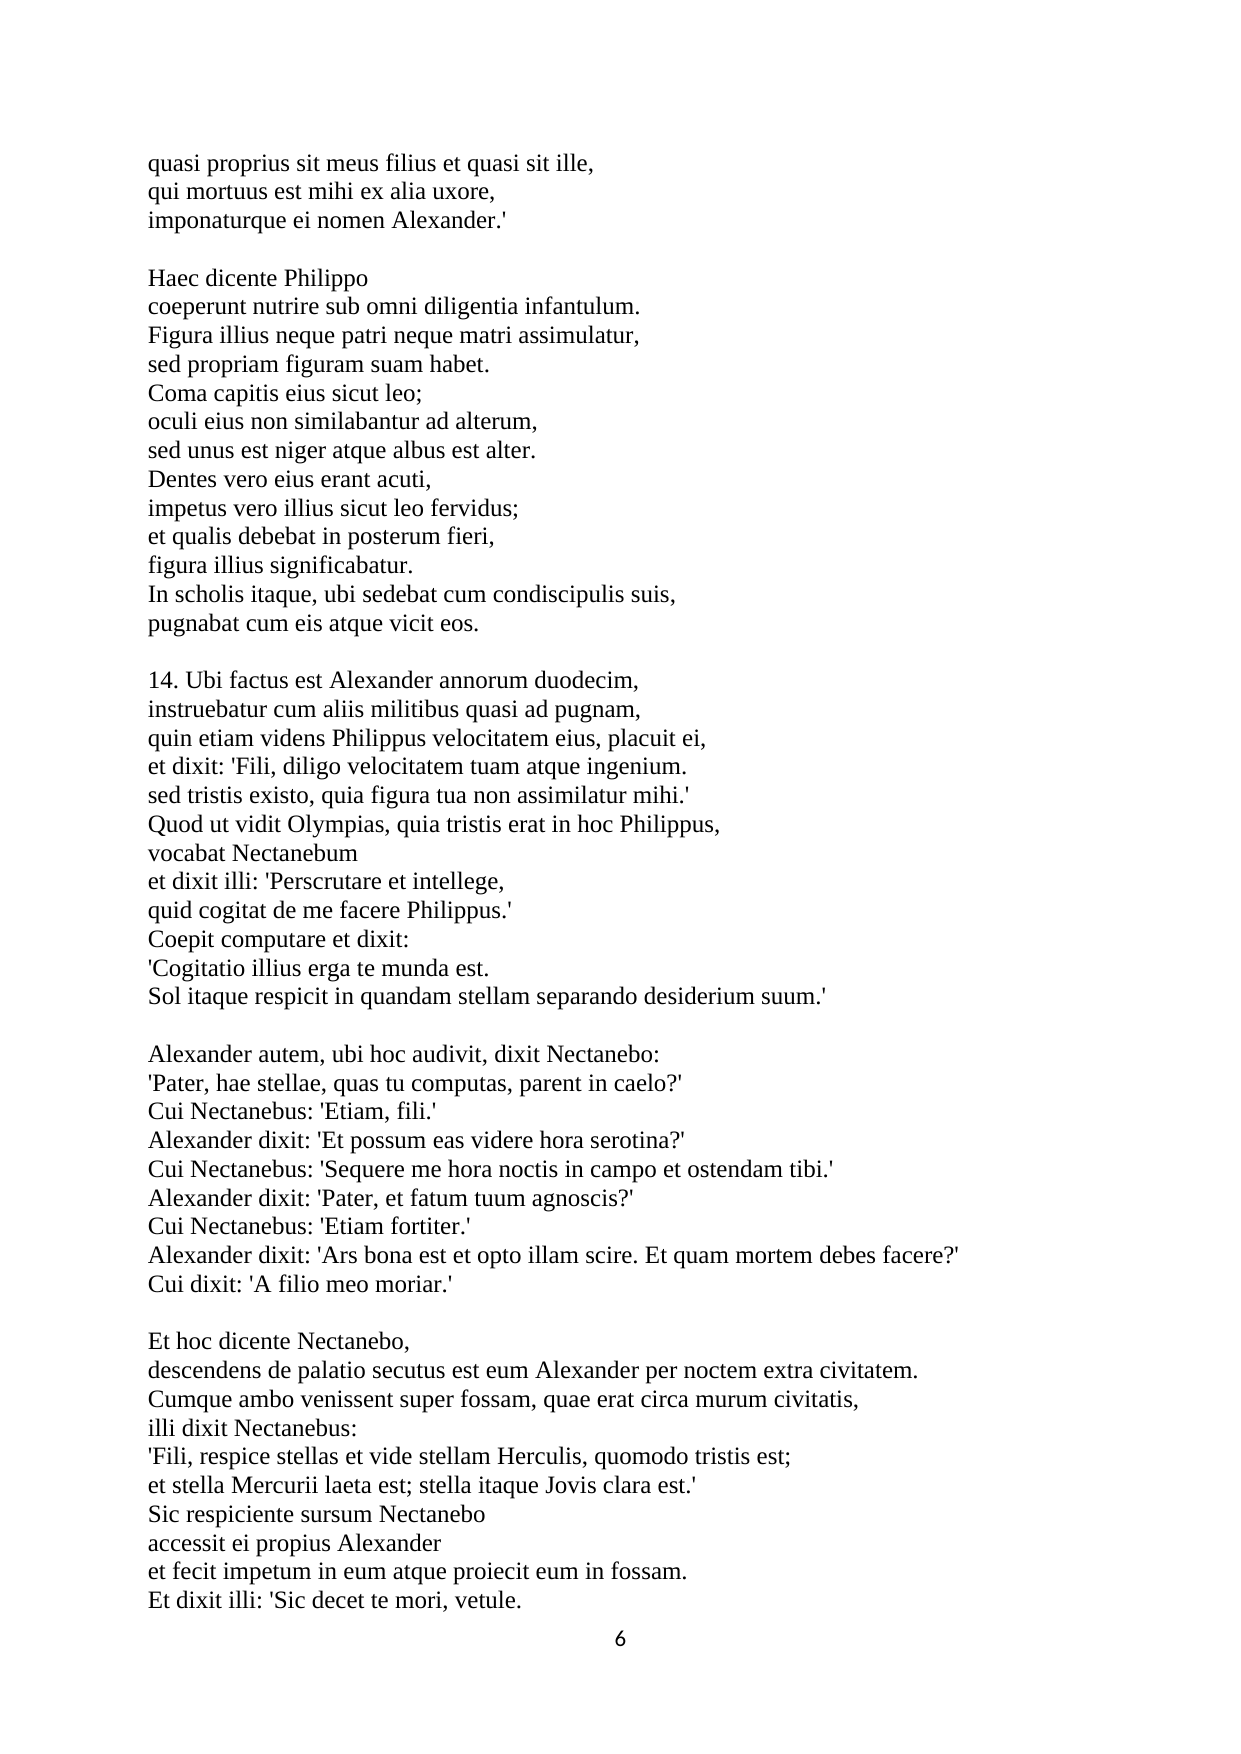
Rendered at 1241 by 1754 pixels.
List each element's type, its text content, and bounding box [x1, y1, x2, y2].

text sed propriam figuram suam habet. [148, 349, 1093, 378]
text Et dixit illi: 'Sic decet te mori, vetule. [148, 1585, 1093, 1614]
text figura illius significabatur. [148, 550, 1093, 579]
text pugnabat cum eis atque vicit eos. [148, 608, 1093, 636]
text 'Fili, respice stellas et vide stellam Herculis, quomodo tristis est; [148, 1441, 1093, 1470]
text descendens de palatio secutus est eum Alexander per noctem extra civitatem. [148, 1355, 1093, 1384]
text et stella Mercurii laeta est; stella itaque Jovis clara est.' [148, 1470, 1093, 1499]
text Figura illius neque patri neque matri assimulatur, [148, 320, 1093, 349]
text vocabat Nectanebum [148, 838, 1093, 866]
text Coma capitis eius sicut leo; [148, 378, 1093, 406]
text et fecit impetum in eum atque proiecit eum in fossam. [148, 1556, 1093, 1585]
text impetus vero illius sicut leo fervidus; [148, 493, 1093, 521]
text oculi eius non similabantur ad alterum, [148, 406, 1093, 435]
text quasi proprius sit meus filius et quasi sit ille, [148, 148, 1093, 176]
text Cui Nectanebus: 'Etiam fortiter.' [148, 1211, 1093, 1240]
text quin etiam videns Philippus velocitatem eius, placuit ei, [148, 723, 1093, 751]
text 'Cogitatio illius erga te munda est. [148, 953, 1093, 981]
text accessit ei propius Alexander [148, 1528, 1093, 1556]
text illi dixit Nectanebus: [148, 1413, 1093, 1441]
text Cui dixit: 'A filio meo moriar.' [148, 1269, 1093, 1298]
text Alexander autem, ubi hoc audivit, dixit Nectanebo: [148, 1039, 1093, 1068]
text Et hoc dicente Nectanebo, [148, 1326, 1093, 1355]
text Alexander dixit: 'Et possum eas videre hora serotina?' [148, 1125, 1093, 1154]
text Haec dicente Philippo [148, 263, 1093, 291]
text coeperunt nutrire sub omni diligentia infantulum. [148, 291, 1093, 320]
text instruebatur cum aliis militibus quasi ad pugnam, [148, 694, 1093, 723]
text Sol itaque respicit in quandam stellam separando desiderium suum.' [148, 981, 1093, 1010]
text 'Pater, hae stellae, quas tu computas, parent in caelo?' [148, 1068, 1093, 1096]
text sed tristis existo, quia figura tua non assimilatur mihi.' [148, 780, 1093, 809]
text qui mortuus est mihi ex alia uxore, [148, 176, 1093, 205]
text Quod ut vidit Olympias, quia tristis erat in hoc Philippus, [148, 809, 1093, 838]
text Coepit computare et dixit: [148, 924, 1093, 953]
text Cumque ambo venissent super fossam, quae erat circa murum civitatis, [148, 1384, 1093, 1413]
text sed unus est niger atque albus est alter. [148, 435, 1093, 464]
text In scholis itaque, ubi sedebat cum condiscipulis suis, [148, 579, 1093, 608]
text Cui Nectanebus: 'Sequere me hora noctis in campo et ostendam tibi.' [148, 1154, 1093, 1183]
text Dentes vero eius erant acuti, [148, 464, 1093, 493]
text Cui Nectanebus: 'Etiam, fili.' [148, 1096, 1093, 1125]
text et dixit illi: 'Perscrutare et intellege, [148, 866, 1093, 895]
text Alexander dixit: 'Pater, et fatum tuum agnoscis?' [148, 1183, 1093, 1211]
text 14. Ubi factus est Alexander annorum duodecim, [148, 665, 1093, 694]
text imponaturque ei nomen Alexander.' [148, 205, 1093, 234]
text et qualis debebat in posterum fieri, [148, 521, 1093, 550]
text Sic respiciente sursum Nectanebo [148, 1499, 1093, 1528]
text quid cogitat de me facere Philippus.' [148, 895, 1093, 924]
text Alexander dixit: 'Ars bona est et opto illam scire. Et quam mortem debes facere?' [148, 1240, 1093, 1269]
text et dixit: 'Fili, diligo velocitatem tuam atque ingenium. [148, 751, 1093, 780]
